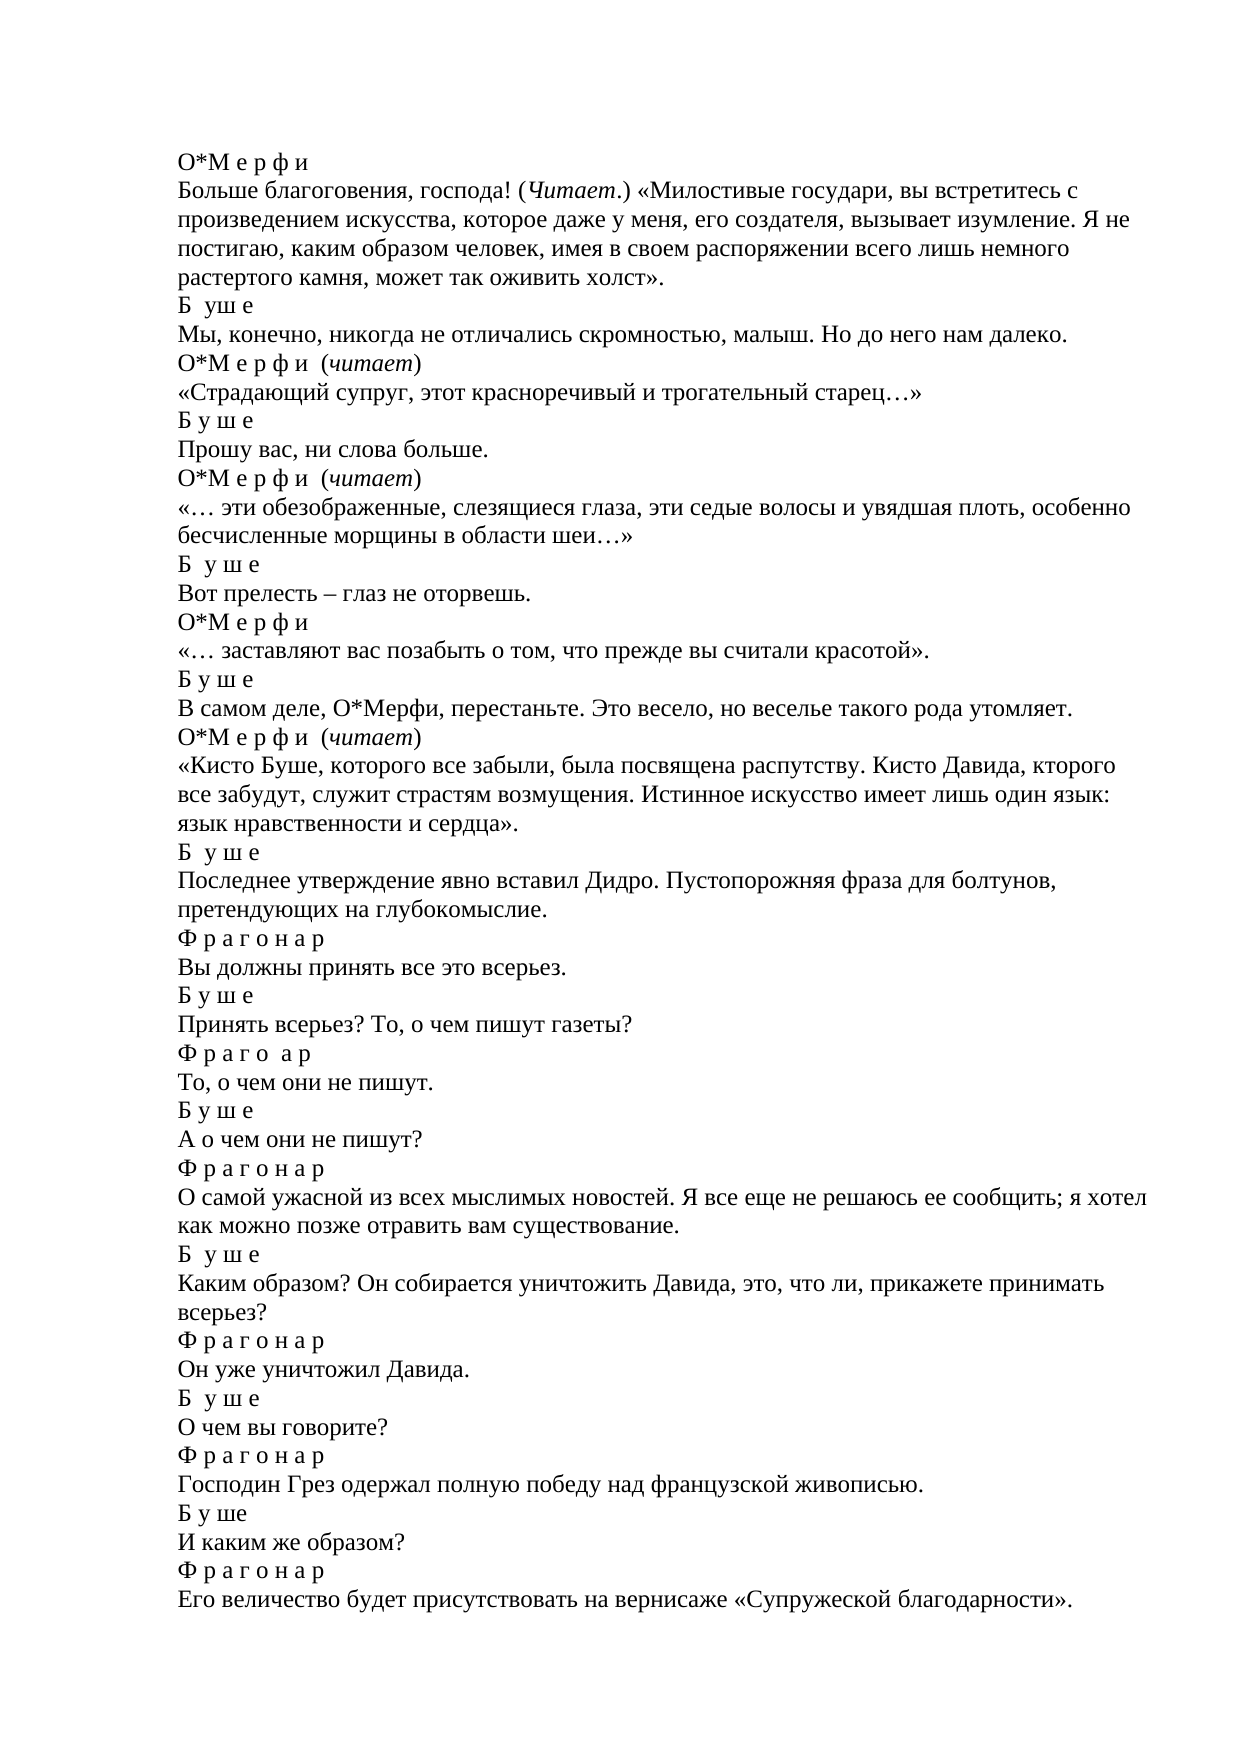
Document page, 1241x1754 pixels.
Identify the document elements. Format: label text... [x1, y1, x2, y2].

text О чем вы говорите? [177, 1412, 1152, 1441]
text Б уш е [177, 291, 1152, 319]
text О*М е р ф и (читает) [177, 463, 1152, 492]
text Б у ш е [177, 1096, 1152, 1124]
text Принять всерьез? То, о чем пишут газеты? [177, 1009, 1152, 1038]
text Б у ш е [177, 1383, 1152, 1412]
text Больше благоговения, господа! (Читает.) «Милостивые государи, вы встретитесь с произведением искусства, которое даже у меня, его создателя, вызывает изумление. Я не постигаю, каким образом человек, имея в своем распоряжении всего лишь немного растертого камня, может так оживить холст». [177, 176, 1152, 291]
text «Страдающий супруг, этот красноречивый и трогательный старец…» [177, 377, 1152, 406]
text Б у ш е [177, 981, 1152, 1009]
text Последнее утверждение явно вставил Дидро. Пустопорожняя фраза для болтунов, претендующих на глубокомыслие. [177, 866, 1152, 923]
text «… заставляют вас позабыть о том, что прежде вы считали красотой». [177, 636, 1152, 664]
text О*М е р ф и (читает) [177, 722, 1152, 751]
text Ф р а г о а р [177, 1038, 1152, 1067]
text Ф р а г о н а р [177, 1153, 1152, 1182]
text О*М е р ф и [177, 147, 1152, 176]
text О*М е р ф и [177, 607, 1152, 636]
text Вы должны принять все это всерьез. [177, 952, 1152, 981]
text О*М е р ф и (читает) [177, 348, 1152, 377]
text «Кисто Буше, которого все забыли, была посвящена распутству. Кисто Давида, кторого все забудут, служит страстям возмущения. Истинное искусство имеет лишь один язык: язык нравственности и сердца». [177, 751, 1152, 837]
text О самой ужасной из всех мыслимых новостей. Я все еще не решаюсь ее сообщить; я хотел как можно позже отравить вам существование. [177, 1182, 1152, 1239]
text Б у ш е [177, 664, 1152, 693]
text Б у ше [177, 1498, 1152, 1527]
text То, о чем они не пишут. [177, 1067, 1152, 1096]
text Ф р а г о н а р [177, 1326, 1152, 1354]
text В самом деле, О*Мерфи, перестаньте. Это весело, но веселье такого рода утомляет. [177, 693, 1152, 722]
text Он уже уничтожил Давида. [177, 1354, 1152, 1383]
text Вот прелесть – глаз не оторвешь. [177, 578, 1152, 607]
text Ф р а г о н а р [177, 923, 1152, 952]
text Его величество будет присутствовать на вернисаже «Супружеской благодарности». [177, 1584, 1152, 1613]
text И каким же образом? [177, 1527, 1152, 1556]
text «… эти обезображенные, слезящиеся глаза, эти седые волосы и увядшая плоть, особенно бесчисленные морщины в области шеи…» [177, 492, 1152, 549]
text Прошу вас, ни слова больше. [177, 434, 1152, 463]
text Б у ш е [177, 837, 1152, 866]
text Мы, конечно, никогда не отличались скромностью, малыш. Но до него нам далеко. [177, 319, 1152, 348]
text Ф р а г о н а р [177, 1441, 1152, 1469]
text Каким образом? Он собирается уничтожить Давида, это, что ли, прикажете принимать всерьез? [177, 1268, 1152, 1326]
text Б у ш е [177, 549, 1152, 578]
text Ф р а г о н а р [177, 1556, 1152, 1584]
text А о чем они не пишут? [177, 1124, 1152, 1153]
text Б у ш е [177, 1239, 1152, 1268]
text Господин Грез одержал полную победу над французской живописью. [177, 1469, 1152, 1498]
text Б у ш е [177, 406, 1152, 434]
